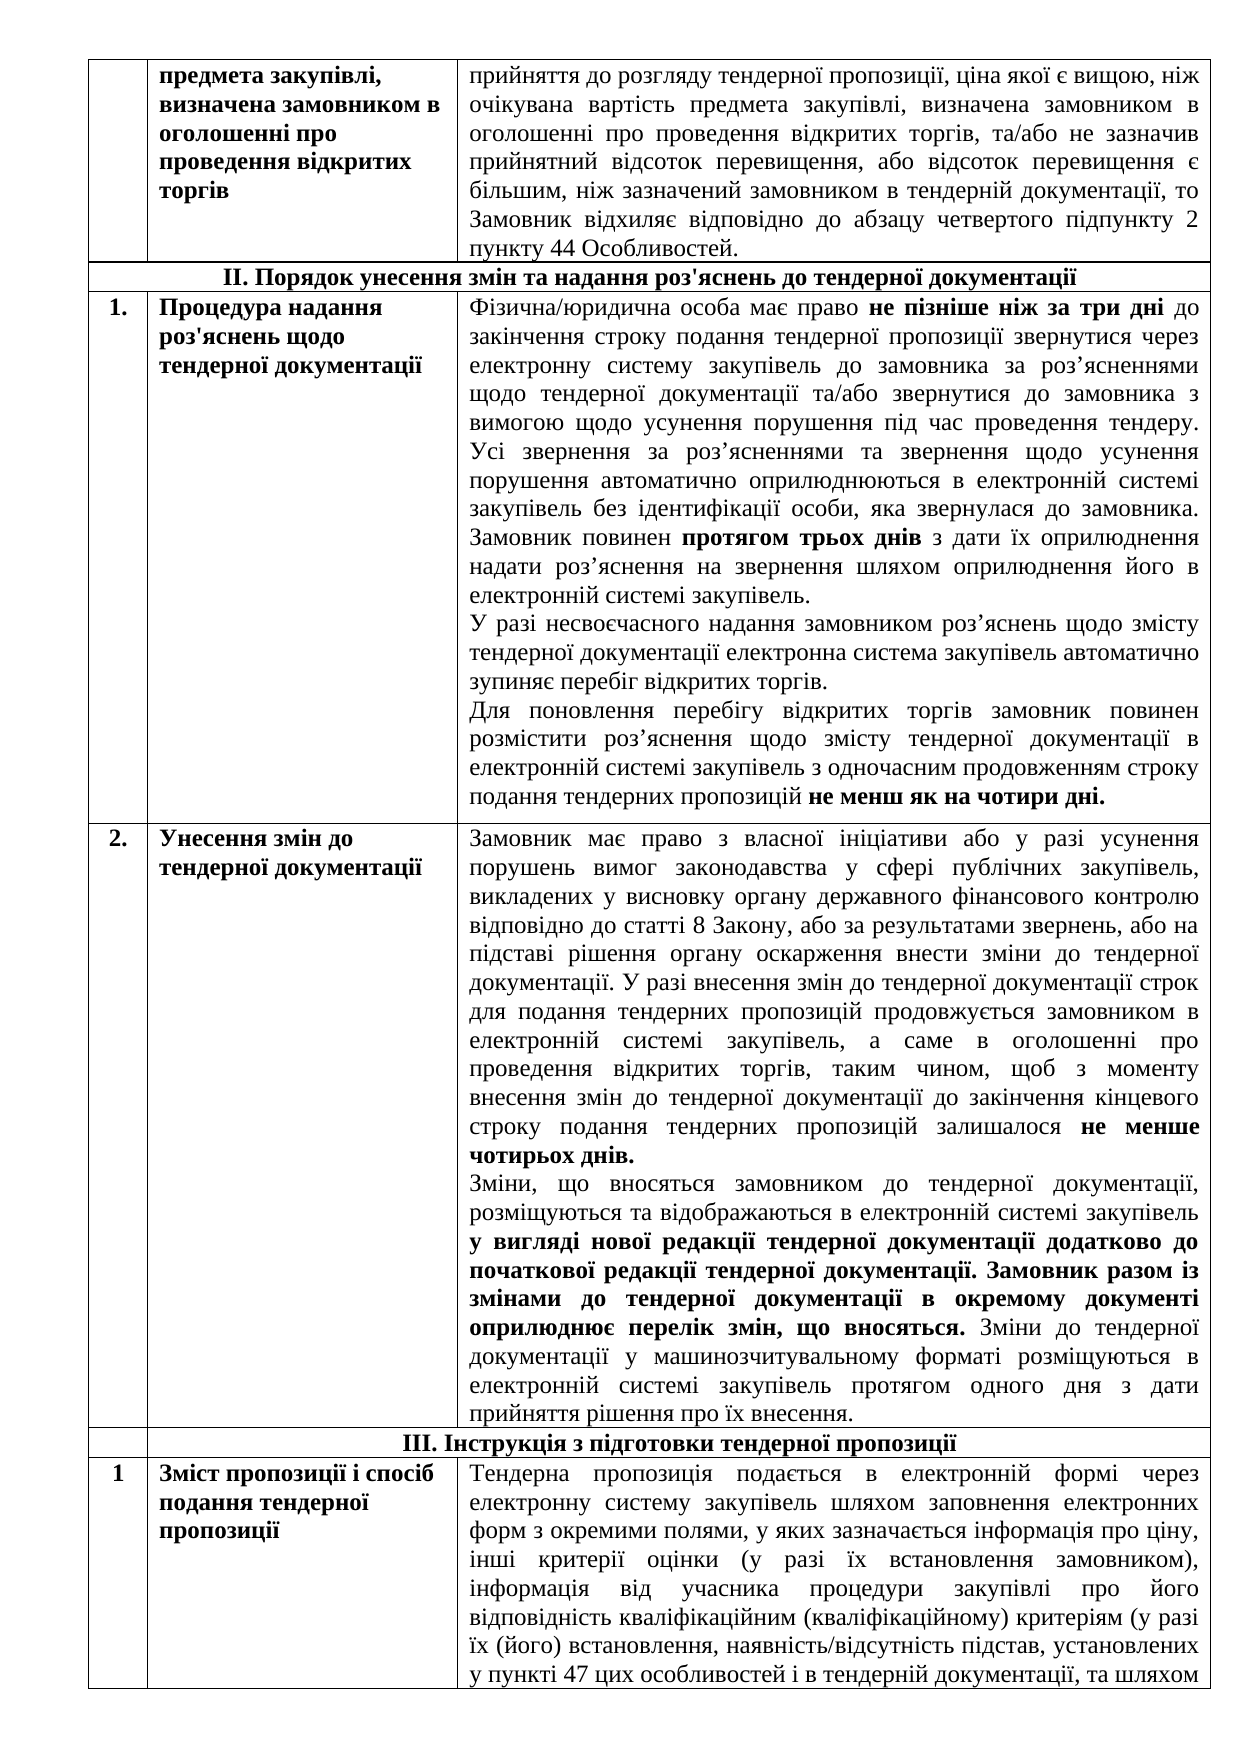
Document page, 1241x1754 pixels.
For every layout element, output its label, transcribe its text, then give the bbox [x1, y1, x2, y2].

table_cell Унесення змін до тендерної документації [148, 824, 457, 1427]
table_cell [148, 60, 457, 261]
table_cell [148, 1458, 457, 1688]
table_cell II. Порядок унесення змін та надання роз'яснень до тендерної документації [89, 263, 1210, 291]
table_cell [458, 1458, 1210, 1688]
table_cell 1. [89, 292, 147, 822]
table_cell [89, 1428, 147, 1457]
table_cell 2. [89, 824, 147, 1427]
table_cell III. Інструкція з підготовки тендерної пропозиції [148, 1428, 1210, 1457]
table_cell 8. [89, 60, 147, 261]
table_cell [458, 60, 1210, 261]
table_cell Фізична/юридична особа має право не пізніше ніж за три дні до закінчення строку подання тендерної пропозиції звернутися через електронну систему закупівель до замовника за роз’ясненнями щодо тендерної документації та/або звернутися до замовника з вимогою щодо усунення порушення під час проведення тендеру. Усі звернення за роз’ясненнями та звернення щодо усунення порушення автоматично оприлюднюються в електронній системі закупівель без ідентифікації особи, яка звернулася до замовника. Замовник повинен протягом трьох днів з дати їх оприлюднення надати роз’яснення на звернення шляхом оприлюднення його в електронній системі закупівель. У разі несвоєчасного надання замовником роз’яснень щодо змісту тендерної документації електронна система закупівель автоматично зупиняє перебіг відкритих торгів. Для поновлення перебігу відкритих торгів замовник повинен розмістити роз’яснення щодо змісту тендерної документації в електронній системі закупівель з одночасним продовженням строку подання тендерних пропозицій не менш як на чотири дні. [458, 292, 1210, 822]
table_cell 1 [89, 1458, 147, 1688]
table_cell Замовник має право з власної ініціативи або у разі усунення порушень вимог законодавства у сфері публічних закупівель, викладених у висновку органу державного фінансового контролю відповідно до статті 8 Закону, або за результатами звернень, або на підставі рішення органу оскарження внести зміни до тендерної документації. У разі внесення змін до тендерної документації строк для подання тендерних пропозицій продовжується замовником в електронній системі закупівель, а саме в оголошенні про проведення відкритих торгів, таким чином, щоб з моменту внесення змін до тендерної документації до закінчення кінцевого строку подання тендерних пропозицій залишалося не менше чотирьох днів. Зміни, що вносяться замовником до тендерної документації, розміщуються та відображаються в електронній системі закупівель у вигляді нової редакції тендерної документації додатково до початкової редакції тендерної документації. Замовник разом із змінами до тендерної документації в окремому документі оприлюднює перелік змін, що вносяться. Зміни до тендерної документації у машинозчитувальному форматі розміщуються в електронній системі закупівель протягом одного дня з дати прийняття рішення про їх внесення. [458, 824, 1210, 1427]
table_cell Процедура надання роз'яснень щодо тендерної документації [148, 292, 457, 822]
